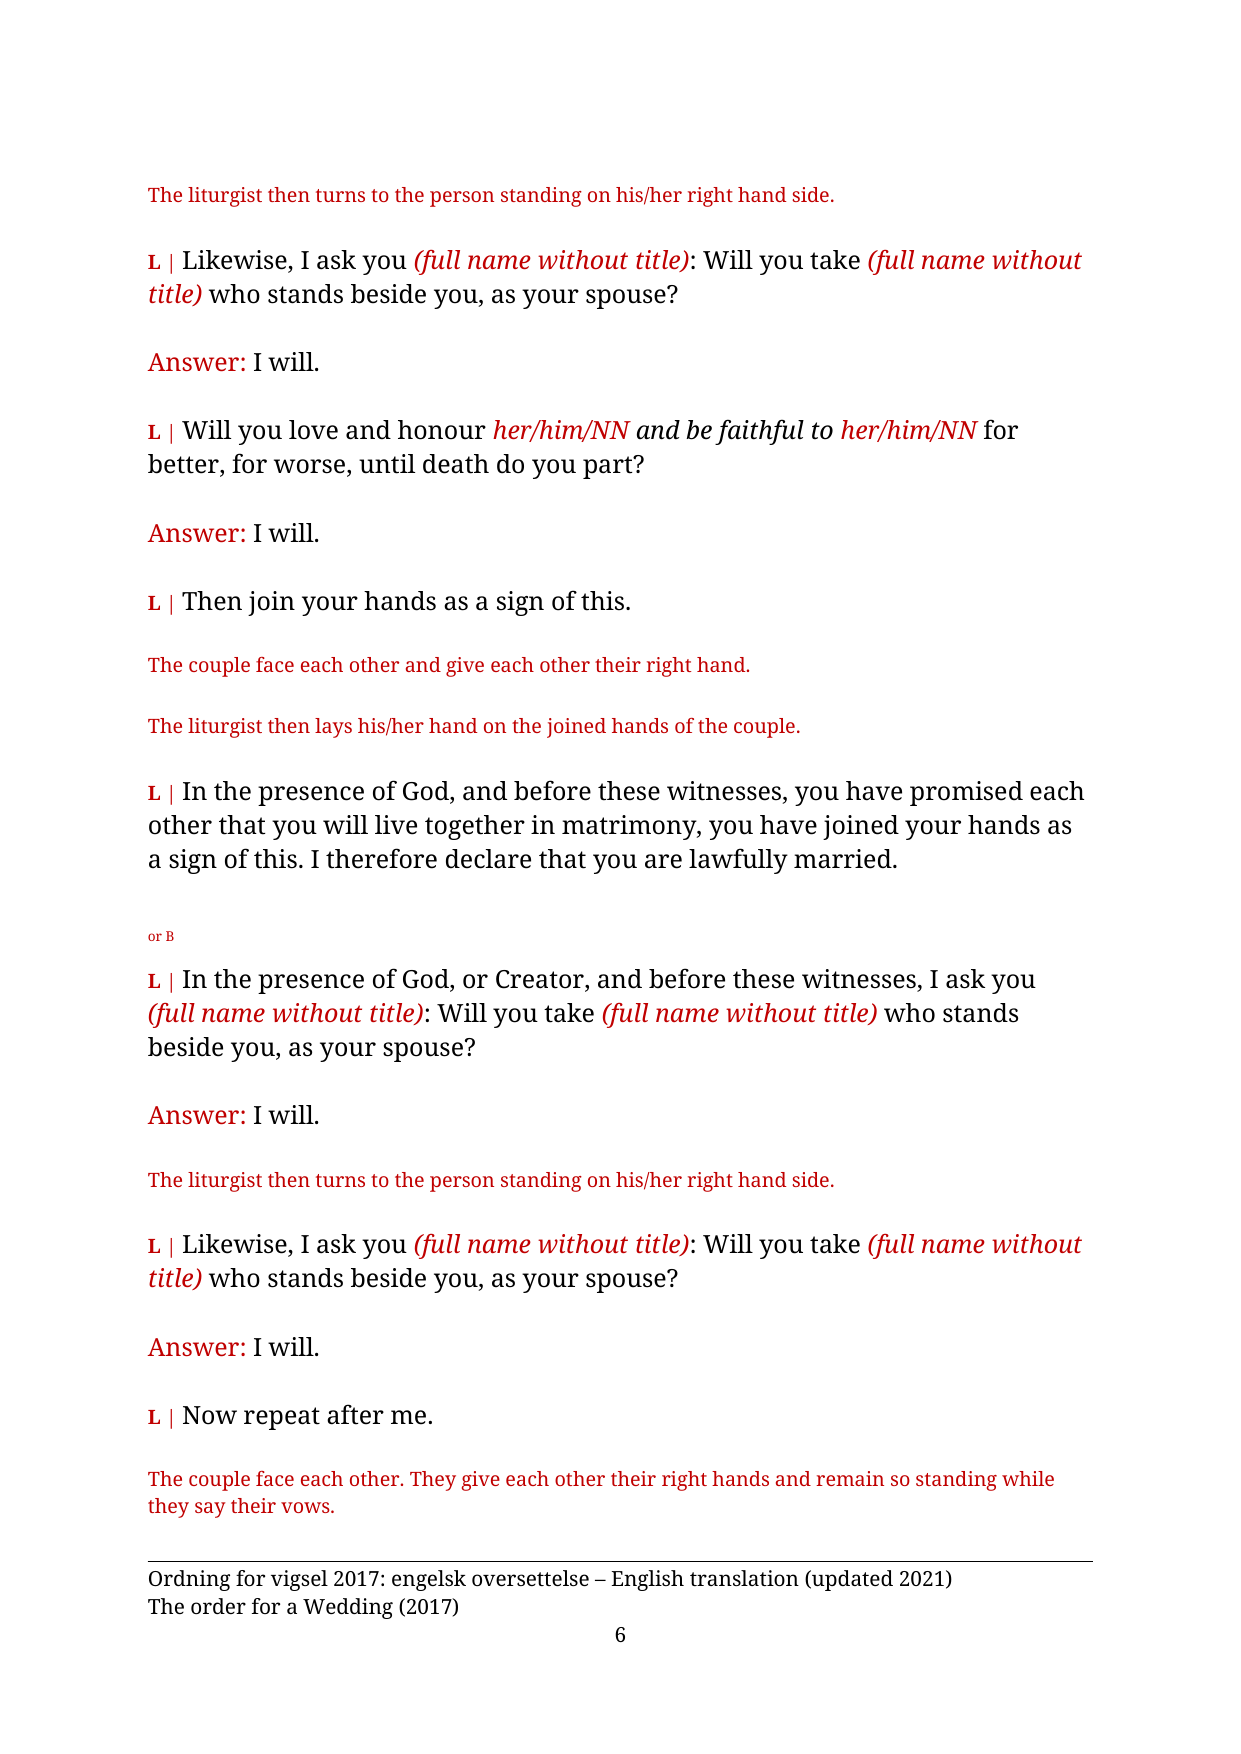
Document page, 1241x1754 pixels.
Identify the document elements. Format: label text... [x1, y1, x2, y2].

text The couple face each other and give each other their right hand. [148, 651, 1093, 678]
text Answer: I will. [148, 1098, 1093, 1132]
text L | Likewise, I ask you (full name without title): Will you take (full name without title) who stands beside you, as your spouse? [148, 243, 1093, 311]
text L | In the presence of God, and before these witnesses, you have promised each other that you will live together in matrimony, you have joined your hands as a sign of this. I therefore declare that you are lawfully married. [148, 773, 1093, 876]
text L | Likewise, I ask you (full name without title): Will you take (full name without title) who stands beside you, as your spouse? [148, 1227, 1093, 1295]
text The couple face each other. They give each other their right hands and remain so standing while they say their vows. [148, 1465, 1093, 1519]
text L | Will you love and honour her/him/NN and be faithful to her/him/NN for better, for worse, until death do you part? [148, 413, 1093, 481]
text L | Then join your hands as a sign of this. [148, 583, 1093, 617]
text or B [148, 926, 1093, 945]
text L | Now repeat after me. [148, 1397, 1093, 1431]
text The liturgist then turns to the person standing on his/her right hand side. [148, 1166, 1093, 1193]
text L | In the presence of God, or Creator, and before these witnesses, I ask you (full name without title): Will you take (full name without title) who stands beside you, as your spouse? [148, 962, 1093, 1064]
text Answer: I will. [148, 345, 1093, 379]
text Answer: I will. [148, 515, 1093, 549]
text The liturgist then lays his/her hand on the joined hands of the couple. [148, 712, 1093, 739]
text The liturgist then turns to the person standing on his/her right hand side. [148, 182, 1093, 209]
text Answer: I will. [148, 1329, 1093, 1363]
